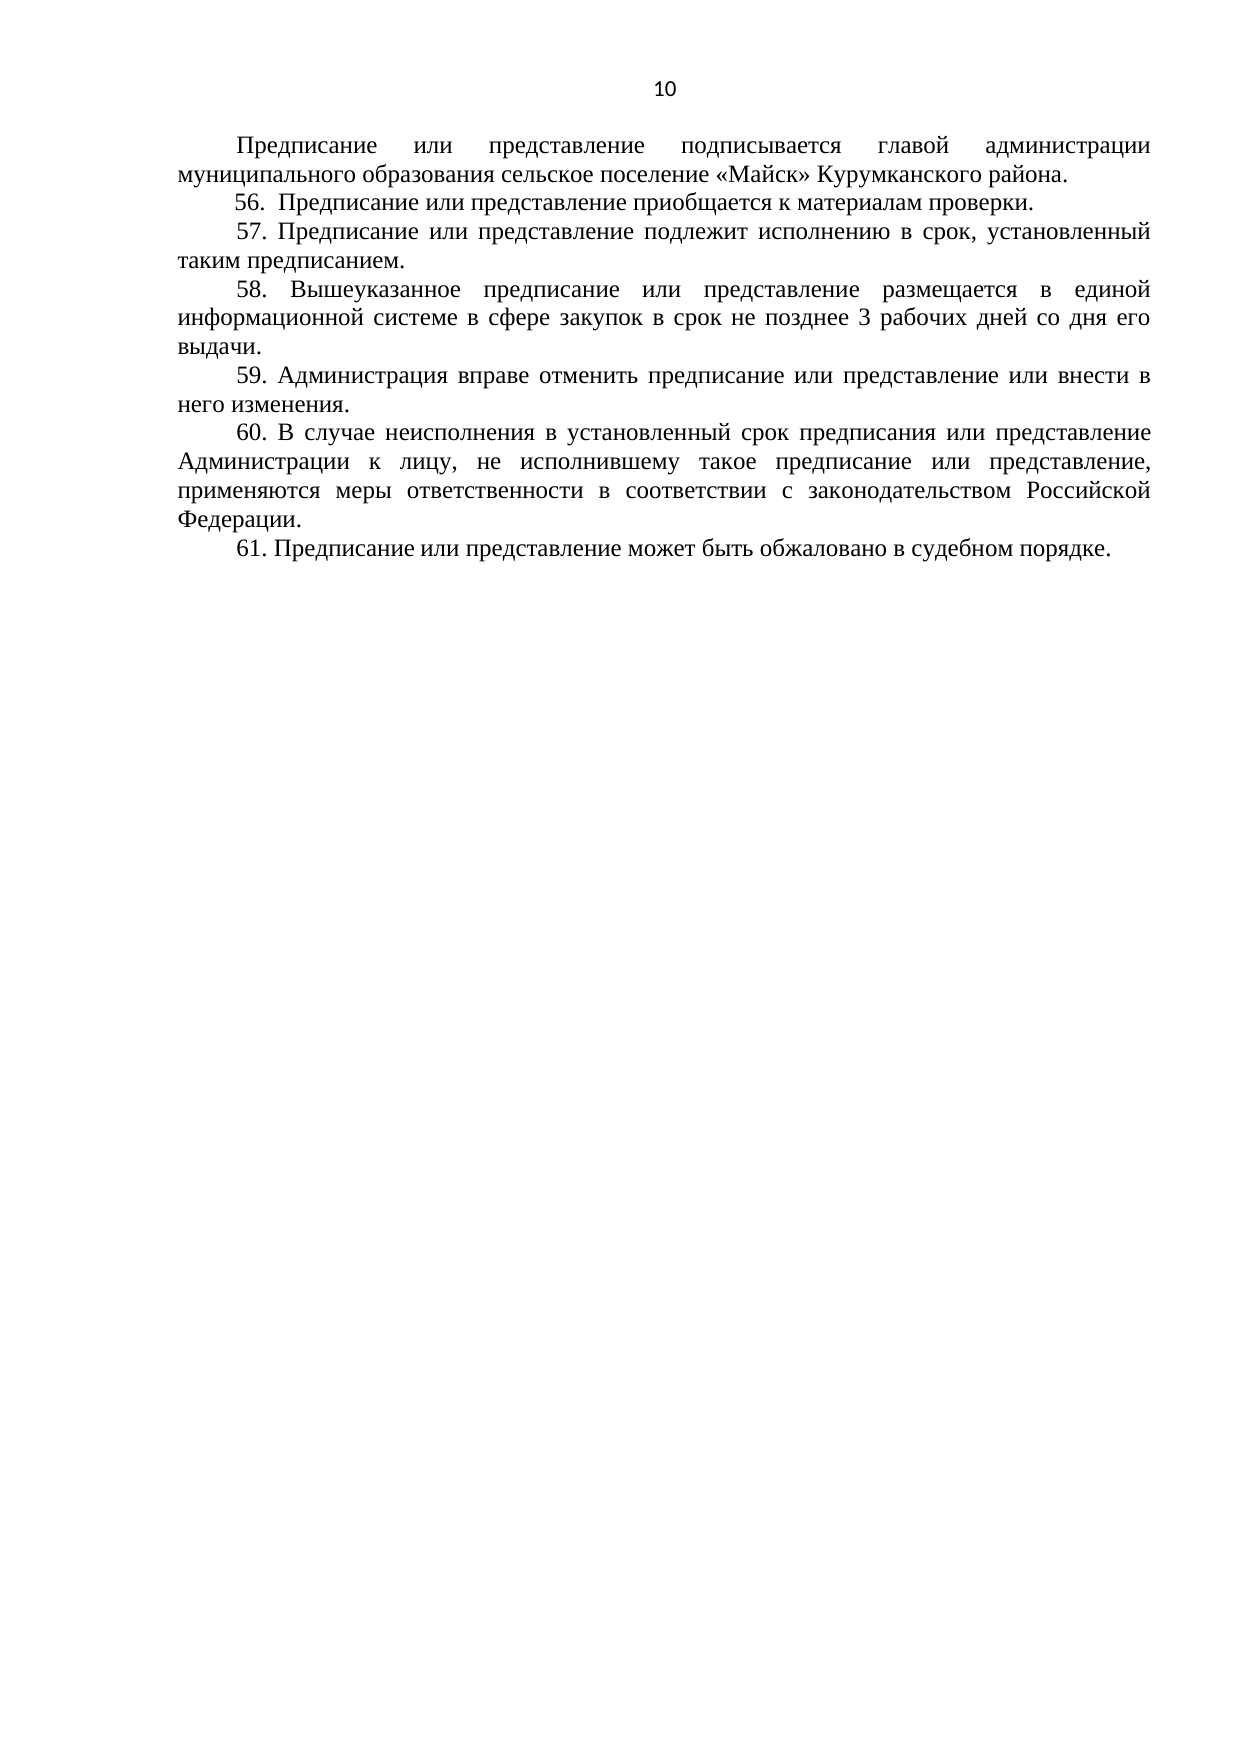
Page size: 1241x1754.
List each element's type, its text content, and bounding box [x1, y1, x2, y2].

text 58. Вышеуказанное предписание или представление размещается в единой информационной системе в сфере закупок в срок не позднее 3 рабочих дней со дня его выдачи. [177, 274, 1152, 360]
text 56. Предписание или представление приобщается к материалам проверки. [222, 187, 1152, 216]
text 59. Администрация вправе отменить предписание или представление или внести в него изменения. [177, 360, 1152, 417]
text 60. В случае неисполнения в установленный срок предписания или представление Администрации к лицу, не исполнившему такое предписание или представление, применяются меры ответственности в соответствии с законодательством Российской Федерации. [177, 417, 1152, 533]
text 61. Предписание или представление может быть обжаловано в судебном порядке. [177, 533, 1152, 561]
text Предписание или представление подписывается главой администрации муниципального образования сельское поселение «Майск» Курумканского района. [177, 130, 1152, 187]
text 57. Предписание или представление подлежит исполнению в срок, установленный таким предписанием. [177, 216, 1152, 274]
